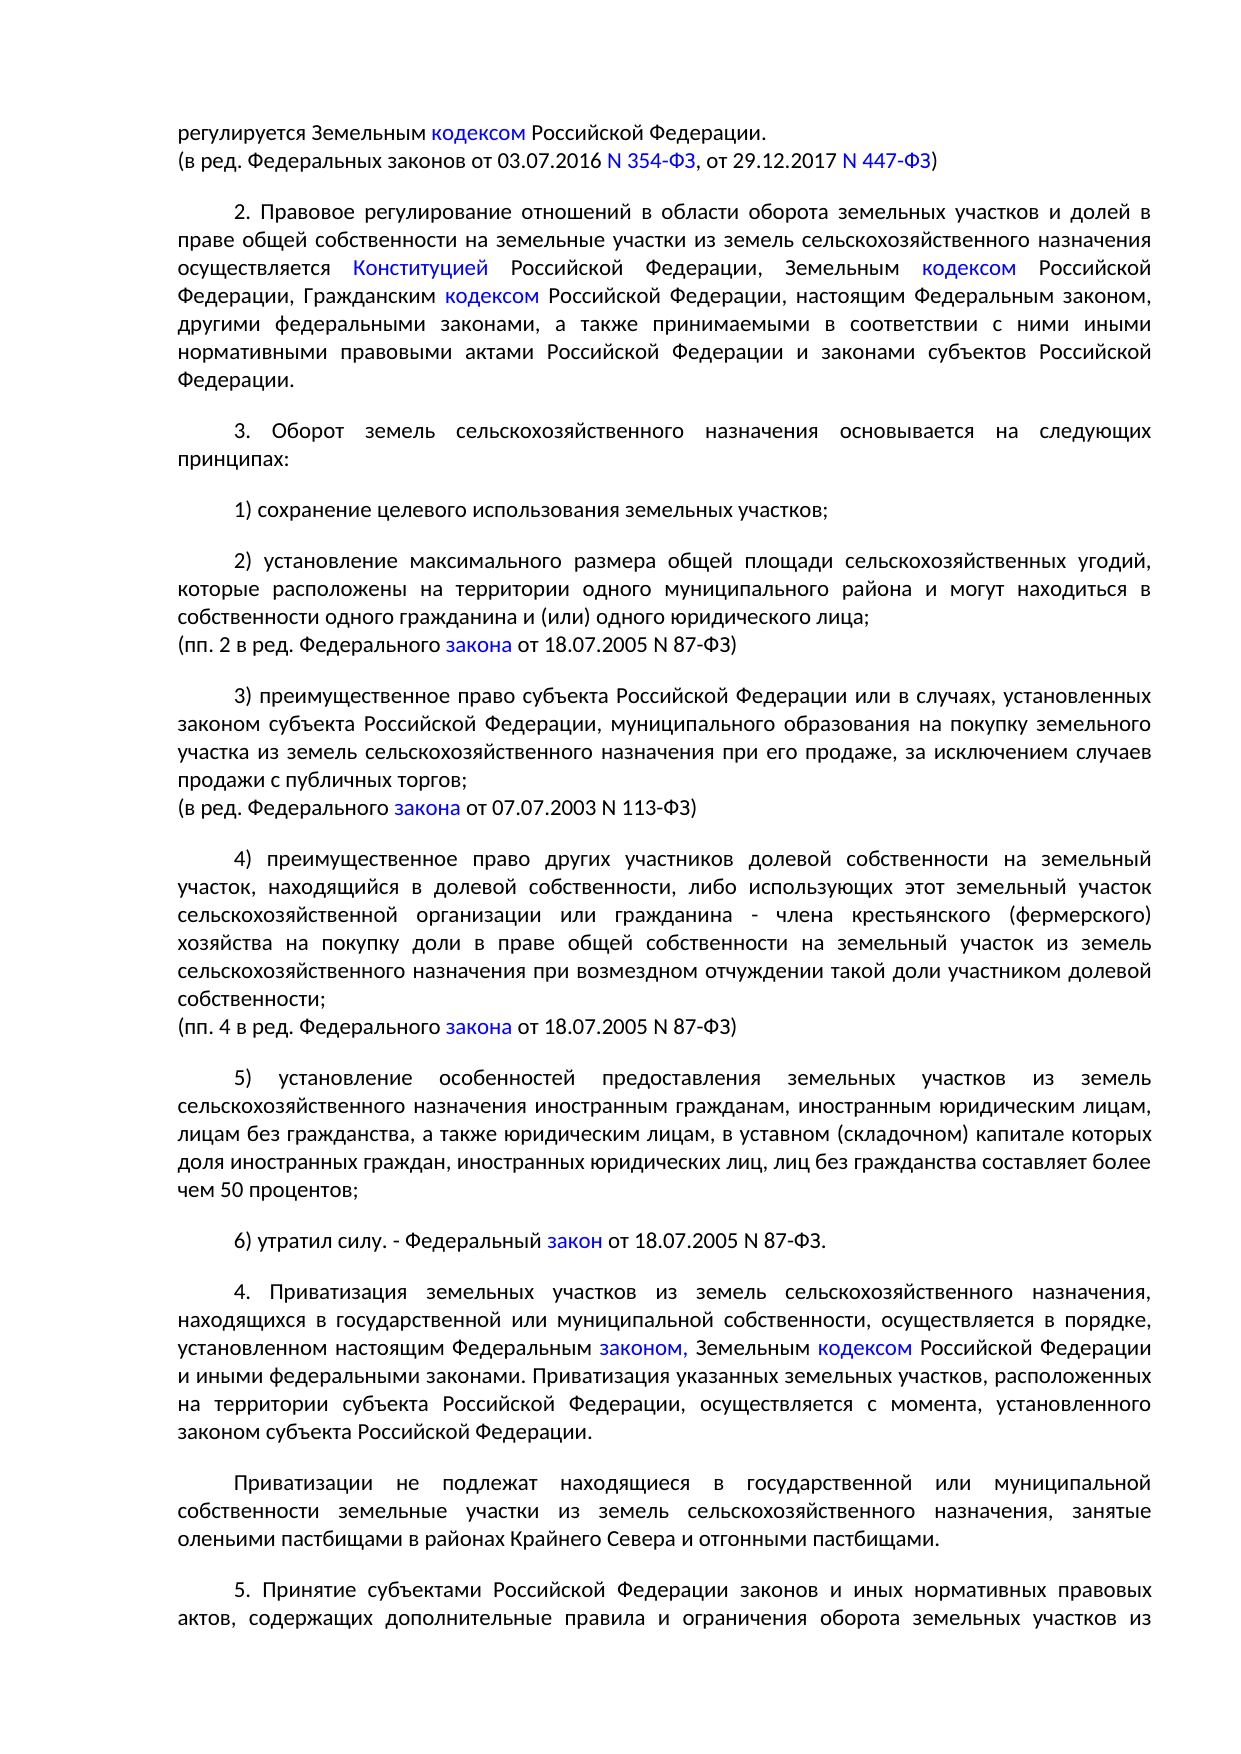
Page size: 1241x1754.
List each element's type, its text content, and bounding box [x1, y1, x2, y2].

text (в ред. Федеральных законов от 03.07.2016 N 354-ФЗ, от 29.12.2017 N 447-ФЗ) [177, 146, 1152, 174]
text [177, 1575, 1152, 1631]
text 5) установление особенностей предоставления земельных участков из земель сельскохозяйственного назначения иностранным гражданам, иностранным юридическим лицам, лицам без гражданства, а также юридическим лицам, в уставном (складочном) капитале которых доля иностранных граждан, иностранных юридических лиц, лиц без гражданства составляет более чем 50 процентов; [177, 1063, 1152, 1203]
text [177, 118, 1152, 146]
text 2) установление максимального размера общей площади сельскохозяйственных угодий, которые расположены на территории одного муниципального района и могут находиться в собственности одного гражданина и (или) одного юридического лица; [177, 546, 1152, 630]
text 3. Оборот земель сельскохозяйственного назначения основывается на следующих принципах: [177, 416, 1152, 472]
text 4. Приватизация земельных участков из земель сельскохозяйственного назначения, находящихся в государственной или муниципальной собственности, осуществляется в порядке, установленном настоящим Федеральным законом, Земельным кодексом Российской Федерации и иными федеральными законами. Приватизация указанных земельных участков, расположенных на территории субъекта Российской Федерации, осуществляется с момента, установленного законом субъекта Российской Федерации. [177, 1277, 1152, 1445]
text 6) утратил силу. - Федеральный закон от 18.07.2005 N 87-ФЗ. [177, 1226, 1152, 1254]
text 1) сохранение целевого использования земельных участков; [177, 495, 1152, 523]
text 3) преимущественное право субъекта Российской Федерации или в случаях, установленных законом субъекта Российской Федерации, муниципального образования на покупку земельного участка из земель сельскохозяйственного назначения при его продаже, за исключением случаев продажи с публичных торгов; [177, 681, 1152, 793]
text (в ред. Федерального закона от 07.07.2003 N 113-ФЗ) [177, 793, 1152, 821]
text 4) преимущественное право других участников долевой собственности на земельный участок, находящийся в долевой собственности, либо использующих этот земельный участок сельскохозяйственной организации или гражданина - члена крестьянского (фермерского) хозяйства на покупку доли в праве общей собственности на земельный участок из земель сельскохозяйственного назначения при возмездном отчуждении такой доли участником долевой собственности; [177, 844, 1152, 1012]
text 2. Правовое регулирование отношений в области оборота земельных участков и долей в праве общей собственности на земельные участки из земель сельскохозяйственного назначения осуществляется Конституцией Российской Федерации, Земельным кодексом Российской Федерации, Гражданским кодексом Российской Федерации, настоящим Федеральным законом, другими федеральными законами, а также принимаемыми в соответствии с ними иными нормативными правовыми актами Российской Федерации и законами субъектов Российской Федерации. [177, 197, 1152, 393]
text (пп. 2 в ред. Федерального закона от 18.07.2005 N 87-ФЗ) [177, 630, 1152, 658]
text (пп. 4 в ред. Федерального закона от 18.07.2005 N 87-ФЗ) [177, 1012, 1152, 1040]
text Приватизации не подлежат находящиеся в государственной или муниципальной собственности земельные участки из земель сельскохозяйственного назначения, занятые оленьими пастбищами в районах Крайнего Севера и отгонными пастбищами. [177, 1468, 1152, 1552]
